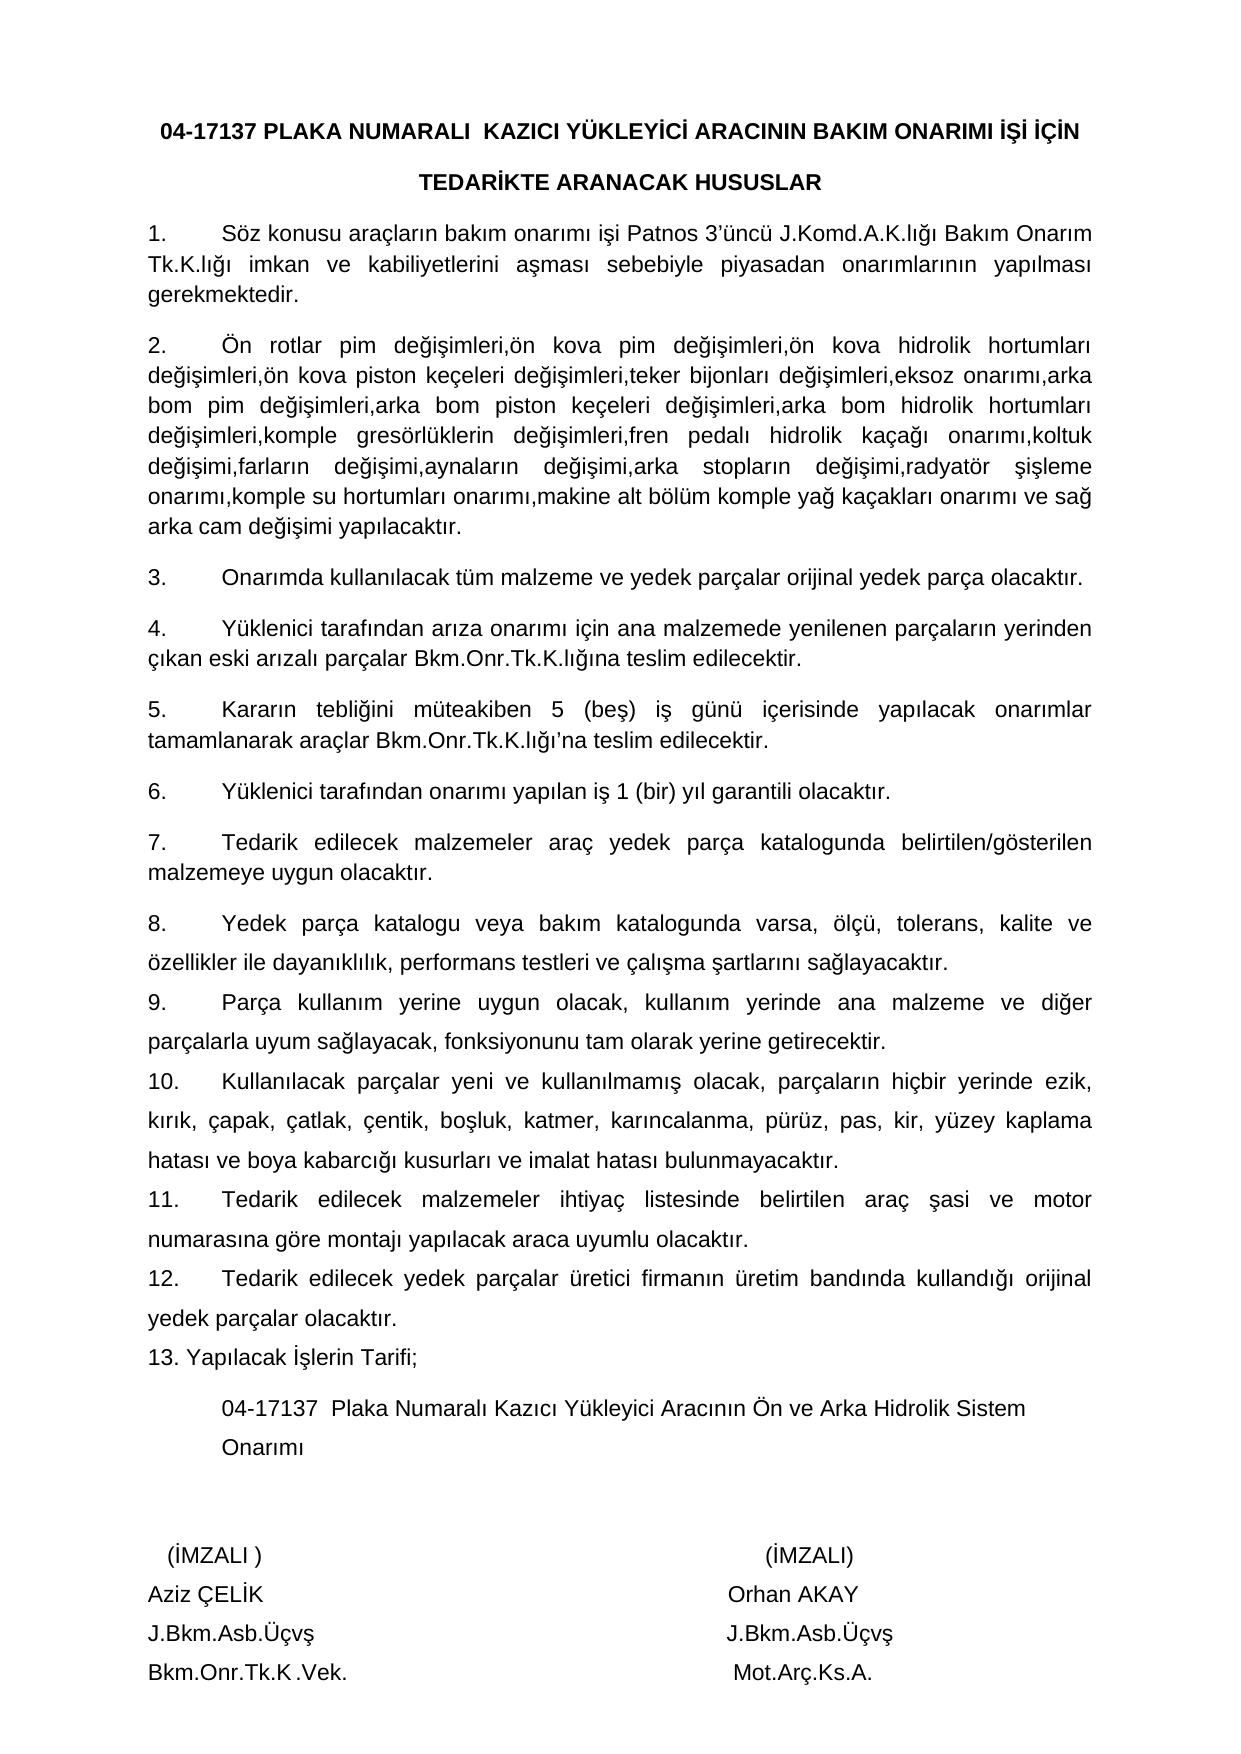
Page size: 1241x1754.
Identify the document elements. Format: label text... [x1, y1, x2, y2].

text 10. Kullanılacak parçalar yeni ve kullanılmamış olacak, parçaların hiçbir yerinde ezik, kırık, çapak, çatlak, çentik, boşluk, katmer, karıncalanma, pürüz, pas, kir, yüzey kaplama hatası ve boya kabarcığı kusurları ve imalat hatası bulunmayacaktır. [148, 1068, 1093, 1173]
text 2. Ön rotlar pim değişimleri,ön kova pim değişimleri,ön kova hidrolik hortumları değişimleri,ön kova piston keçeleri değişimleri,teker bijonları değişimleri,eksoz onarımı,arka bom pim değişimleri,arka bom piston keçeleri değişimleri,arka bom hidrolik hortumları değişimleri,komple gresörlüklerin değişimleri,fren pedalı hidrolik kaçağı onarımı,koltuk değişimi,farların değişimi,aynaların değişimi,arka stopların değişimi,radyatör şişleme onarımı,komple su hortumları onarımı,makine alt bölüm komple yağ kaçakları onarımı ve sağ arka cam değişimi yapılacaktır. [148, 332, 1093, 539]
text 04-17137 PLAKA NUMARALI KAZICI YÜKLEYİCİ ARACININ BAKIM ONARIMI İŞİ İÇİN [148, 118, 1093, 144]
text Aziz ÇELİK Orhan AKAY [148, 1581, 1093, 1607]
text Onarımı [148, 1434, 1093, 1460]
text TEDARİKTE ARANACAK HUSUSLAR [148, 169, 1093, 196]
text 5. Kararın tebliğini müteakiben 5 (beş) iş günü içerisinde yapılacak onarımlar tamamlanarak araçlar Bkm.Onr.Tk.K.lığı’na teslim edilecektir. [148, 696, 1093, 753]
text 7. Tedarik edilecek malzemeler araç yedek parça katalogunda belirtilen/gösterilen malzemeye uygun olacaktır. [148, 829, 1093, 885]
text Bkm.Onr.Tk.K .Vek. Mot.Arç.Ks.A. [148, 1658, 1093, 1685]
text (İMZALI ) (İMZALI) [148, 1542, 1093, 1568]
text 4. Yüklenici tarafından arıza onarımı için ana malzemede yenilenen parçaların yerinden çıkan eski arızalı parçalar Bkm.Onr.Tk.K.lığına teslim edilecektir. [148, 615, 1093, 672]
text 04-17137 Plaka Numaralı Kazıcı Yükleyici Aracının Ön ve Arka Hidrolik Sistem [148, 1395, 1093, 1422]
text 12. Tedarik edilecek yedek parçalar üretici firmanın üretim bandında kullandığı orijinal yedek parçalar olacaktır. [148, 1265, 1093, 1331]
text 13. Yapılacak İşlerin Tarifi; [148, 1344, 1093, 1371]
text 3. Onarımda kullanılacak tüm malzeme ve yedek parçalar orijinal yedek parça olacaktır. [148, 564, 1093, 590]
text 9. Parça kullanım yerine uygun olacak, kullanım yerinde ana malzeme ve diğer parçalarla uyum sağlayacak, fonksiyonunu tam olarak yerine getirecektir. [148, 989, 1093, 1055]
text 1. Söz konusu araçların bakım onarımı işi Patnos 3’üncü J.Komd.A.K.lığı Bakım Onarım Tk.K.lığı imkan ve kabiliyetlerini aşması sebebiyle piyasadan onarımlarının yapılması gerekmektedir. [148, 220, 1093, 307]
text 8. Yedek parça katalogu veya bakım katalogunda varsa, ölçü, tolerans, kalite ve özellikler ile dayanıklılık, performans testleri ve çalışma şartlarını sağlayacaktır. [148, 910, 1093, 976]
text 6. Yüklenici tarafından onarımı yapılan iş 1 (bir) yıl garantili olacaktır. [148, 778, 1093, 804]
text J.Bkm.Asb.Üçvş J.Bkm.Asb.Üçvş [148, 1620, 1093, 1646]
text 11. Tedarik edilecek malzemeler ihtiyaç listesinde belirtilen araç şasi ve motor numarasına göre montajı yapılacak araca uyumlu olacaktır. [148, 1186, 1093, 1252]
